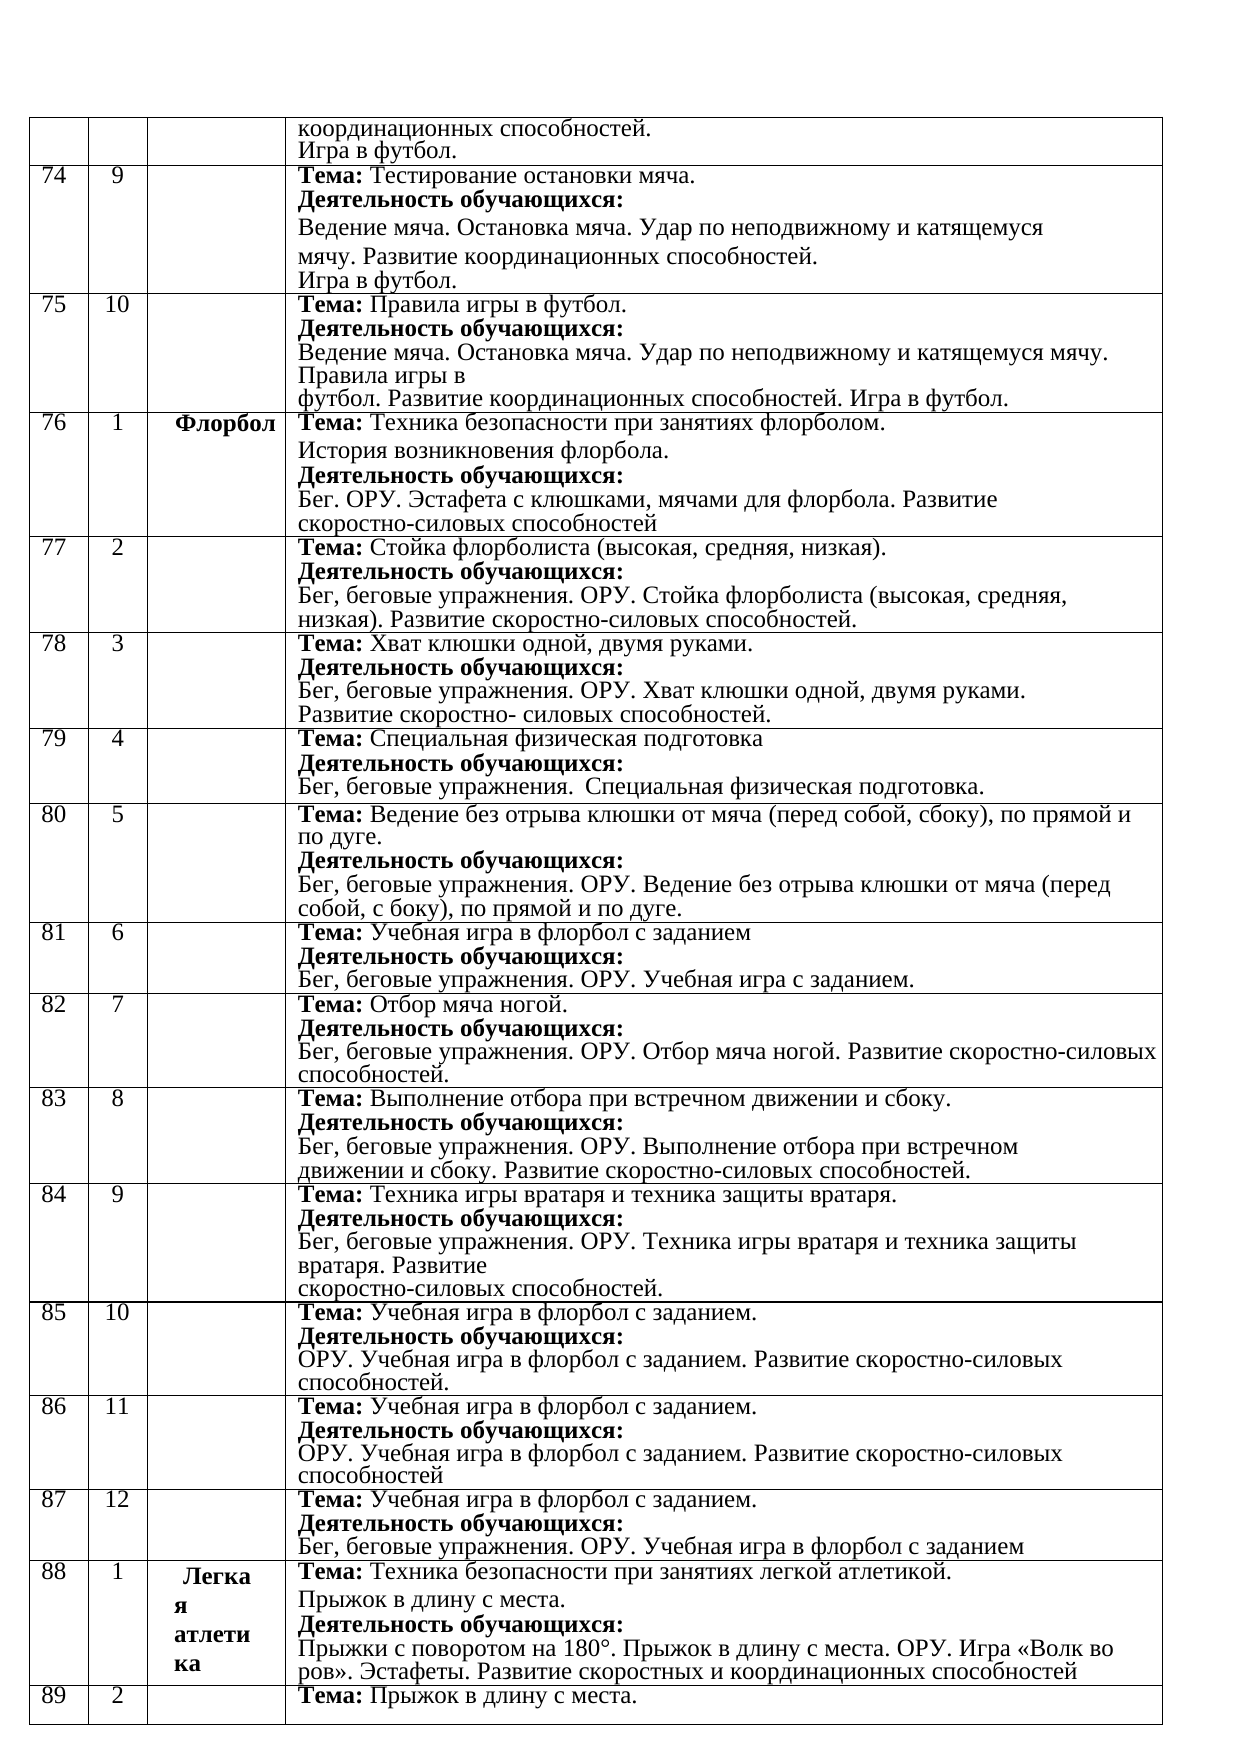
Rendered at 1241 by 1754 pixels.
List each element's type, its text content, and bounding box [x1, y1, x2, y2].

table_cell Тема: Специальная физическая подготовка Деятельность обучающихся: Бег, беговые упражнения. Специальная физическая подготовка. [286, 729, 1162, 803]
table_cell Тема: Учебная игра в флорбол с заданием. Деятельность обучающихся: Бег, беговые упражнения. ОРУ. Учебная игра в флорбол с заданием [286, 1490, 1162, 1560]
table_cell 8 [89, 1088, 147, 1183]
table_cell 10 [89, 1303, 147, 1395]
table_cell Тема: Учебная игра в флорбол с заданием. Деятельность обучающихся: ОРУ. Учебная игра в флорбол с заданием. Развитие скоростно-силовых способностей [286, 1396, 1162, 1488]
table_cell [148, 294, 285, 412]
table_cell 89 [30, 1686, 88, 1724]
table_cell Тема: Отбор мяча ногой. Деятельность обучающихся: Бег, беговые упражнения. ОРУ. Отбор мяча ногой. Развитие скоростно-силовых способностей. [286, 994, 1162, 1087]
table_cell [148, 1184, 285, 1301]
table_cell Флорбол [148, 413, 285, 536]
table_header [89, 118, 147, 164]
table_cell 77 [30, 537, 88, 632]
table_cell [148, 1088, 285, 1183]
table_cell [148, 166, 285, 293]
table_header [148, 118, 285, 164]
table_cell 81 [30, 923, 88, 993]
table_cell Тема: Стойка флорболиста (высокая, средняя, низкая). Деятельность обучающихся: Бег, беговые упражнения. ОРУ. Стойка флорболиста (высокая, средняя, низкая). Развитие скоростно-силовых способностей. [286, 537, 1162, 632]
table_cell [148, 729, 285, 803]
table_cell 76 [30, 413, 88, 536]
table_cell 4 [89, 729, 147, 803]
table_cell 82 [30, 994, 88, 1087]
table_cell 10 [89, 294, 147, 412]
table_cell Тема: Техника безопасности при занятиях флорболом. История возникновения флорбола. Деятельность обучающихся: Бег. ОРУ. Эстафета с клюшками, мячами для флорбола. Развитие скоростно-силовых способностей [286, 413, 1162, 536]
table_cell [148, 1686, 285, 1724]
table_header координационных способностей. Игра в футбол. [286, 118, 1162, 164]
table_cell [148, 804, 285, 922]
table_cell 75 [30, 294, 88, 412]
table_cell 78 [30, 633, 88, 728]
table_cell Тема: Правила игры в футбол. Деятельность обучающихся: Ведение мяча. Остановка мяча. Удар по неподвижному и катящемуся мячу. Правила игры в футбол. Развитие координационных способностей. Игра в футбол. [286, 294, 1162, 412]
table_cell [148, 633, 285, 728]
table_cell 87 [30, 1490, 88, 1560]
table_cell Тема: Выполнение отбора при встречном движении и сбоку. Деятельность обучающихся: Бег, беговые упражнения. ОРУ. Выполнение отбора при встречном движении и сбоку. Развитие скоростно-силовых способностей. [286, 1088, 1162, 1183]
table_cell Тема: Учебная игра в флорбол с заданием. Деятельность обучающихся: ОРУ. Учебная игра в флорбол с заданием. Развитие скоростно-силовых способностей. [286, 1303, 1162, 1395]
table_cell 86 [30, 1396, 88, 1488]
table_cell Тема: Техника безопасности при занятиях легкой атлетикой. Прыжок в длину с места. Деятельность обучающихся: Прыжки с поворотом на 180°. Прыжок в длину с места. ОРУ. Игра «Волк во ров». Эстафеты. Развитие скоростных и координационных способностей [286, 1561, 1162, 1684]
table_cell Тема: Ведение без отрыва клюшки от мяча (перед собой, сбоку), по прямой и по дуге. Деятельность обучающихся: Бег, беговые упражнения. ОРУ. Ведение без отрыва клюшки от мяча (перед собой, с боку), по прямой и по дуге. [286, 804, 1162, 922]
table_cell [148, 1303, 285, 1395]
table_cell 7 [89, 994, 147, 1087]
table_cell 9 [89, 166, 147, 293]
table_cell 88 [30, 1561, 88, 1684]
table_cell 83 [30, 1088, 88, 1183]
table_cell 84 [30, 1184, 88, 1301]
table_header [30, 118, 88, 164]
table_cell Тема: Тестирование остановки мяча. Деятельность обучающихся: Ведение мяча. Остановка мяча. Удар по неподвижному и катящемуся мячу. Развитие координационных способностей. Игра в футбол. [286, 166, 1162, 293]
table_cell 2 [89, 537, 147, 632]
table_cell 80 [30, 804, 88, 922]
table_cell 12 [89, 1490, 147, 1560]
table_cell Тема: Техника игры вратаря и техника защиты вратаря. Деятельность обучающихся: Бег, беговые упражнения. ОРУ. Техника игры вратаря и техника защиты вратаря. Развитие скоростно-силовых способностей. [286, 1184, 1162, 1301]
table_cell 6 [89, 923, 147, 993]
table_cell 79 [30, 729, 88, 803]
table_cell Легкая атлетика [148, 1561, 285, 1684]
table_cell 3 [89, 633, 147, 728]
table_cell 9 [89, 1184, 147, 1301]
table_cell 74 [30, 166, 88, 293]
table_cell 11 [89, 1396, 147, 1488]
table_cell [148, 923, 285, 993]
table_cell [148, 994, 285, 1087]
table_cell [148, 1490, 285, 1560]
table_cell 5 [89, 804, 147, 922]
table_cell [148, 537, 285, 632]
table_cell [286, 1686, 1162, 1724]
table_cell Тема: Хват клюшки одной, двумя руками. Деятельность обучающихся: Бег, беговые упражнения. ОРУ. Хват клюшки одной, двумя руками. Развитие скоростно- силовых способностей. [286, 633, 1162, 728]
table_cell 1 [89, 1561, 147, 1684]
table_cell Тема: Учебная игра в флорбол с заданием Деятельность обучающихся: Бег, беговые упражнения. ОРУ. Учебная игра с заданием. [286, 923, 1162, 993]
table_cell 2 [89, 1686, 147, 1724]
table_cell 85 [30, 1303, 88, 1395]
table_cell [148, 1396, 285, 1488]
table_cell 1 [89, 413, 147, 536]
